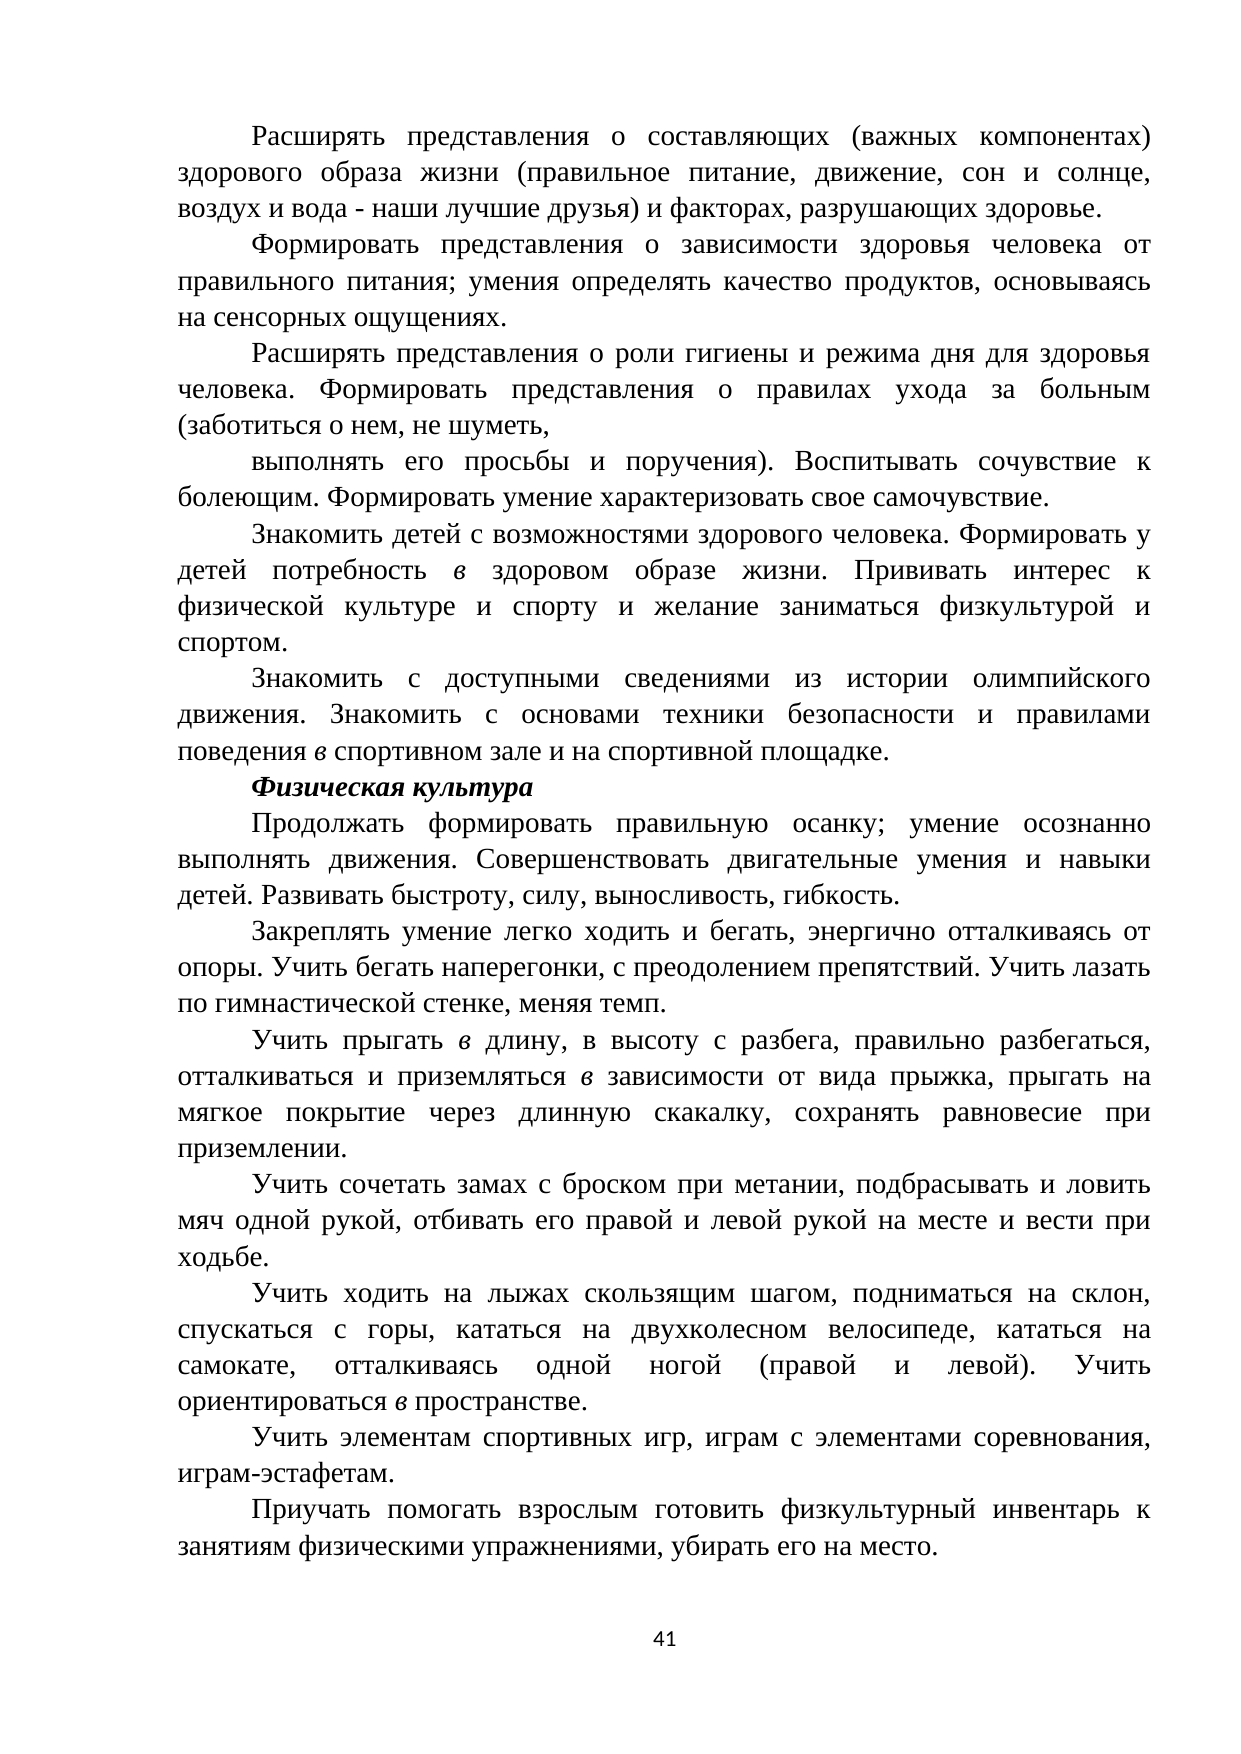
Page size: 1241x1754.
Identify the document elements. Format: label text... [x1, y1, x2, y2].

text выполнять его просьбы и поручения). Воспитывать сочувствие к болеющим. Формировать умение характеризовать свое самочувствие. [177, 443, 1152, 513]
text Учить элементам спортивных игр, играм с элементами соревнования, играм-эстафетам. [177, 1419, 1152, 1489]
text Расширять представления о роли гигиены и режима дня для здоровья человека. Формировать представления о правилах ухода за больным (заботиться о нем, не шуметь, [177, 335, 1152, 441]
text Физическая культура [177, 769, 1152, 802]
text Продолжать формировать правильную осанку; умение осознанно выполнять движения. Совершенствовать двигательные умения и навыки детей. Развивать быстроту, силу, выносливость, гибкость. [177, 805, 1152, 911]
text Формировать представления о зависимости здоровья человека от правильного питания; умения определять качество продуктов, основываясь на сенсорных ощущениях. [177, 227, 1152, 332]
text Знакомить детей с возможностями здорового человека. Формировать у детей потребность в здоровом образе жизни. Прививать интерес к физической культуре и спорту и желание заниматься физкультурой и спортом. [177, 516, 1152, 658]
text Учить прыгать в длину, в высоту с разбега, правильно разбегаться, отталкиваться и приземляться в зависимости от вида прыжка, прыгать на мягкое покрытие через длинную скакалку, сохранять равновесие при приземлении. [177, 1022, 1152, 1164]
text Знакомить с доступными сведениями из истории олимпийского движения. Знакомить с основами техники безопасности и правилами поведения в спортивном зале и на спортивной площадке. [177, 660, 1152, 766]
text Приучать помогать взрослым готовить физкультурный инвентарь к занятиям физическими упражнениями, убирать его на место. [177, 1492, 1152, 1561]
text Расширять представления о составляющих (важных компонентах) здорового образа жизни (правильное питание, движение, сон и солнце, воздух и вода - наши лучшие друзья) и факторах, разрушающих здоровье. [177, 118, 1152, 224]
text Учить сочетать замах с броском при метании, подбрасывать и ловить мяч одной рукой, отбивать его правой и левой рукой на месте и вести при ходьбе. [177, 1166, 1152, 1272]
text Закреплять умение легко ходить и бегать, энергично отталкиваясь от опоры. Учить бегать наперегонки, с преодолением препятствий. Учить лазать по гимнастической стенке, меняя темп. [177, 913, 1152, 1019]
text Учить ходить на лыжах скользящим шагом, подниматься на склон, спускаться с горы, кататься на двухколесном велосипеде, кататься на самокате, отталкиваясь одной ногой (правой и левой). Учить ориентироваться в пространстве. [177, 1275, 1152, 1417]
